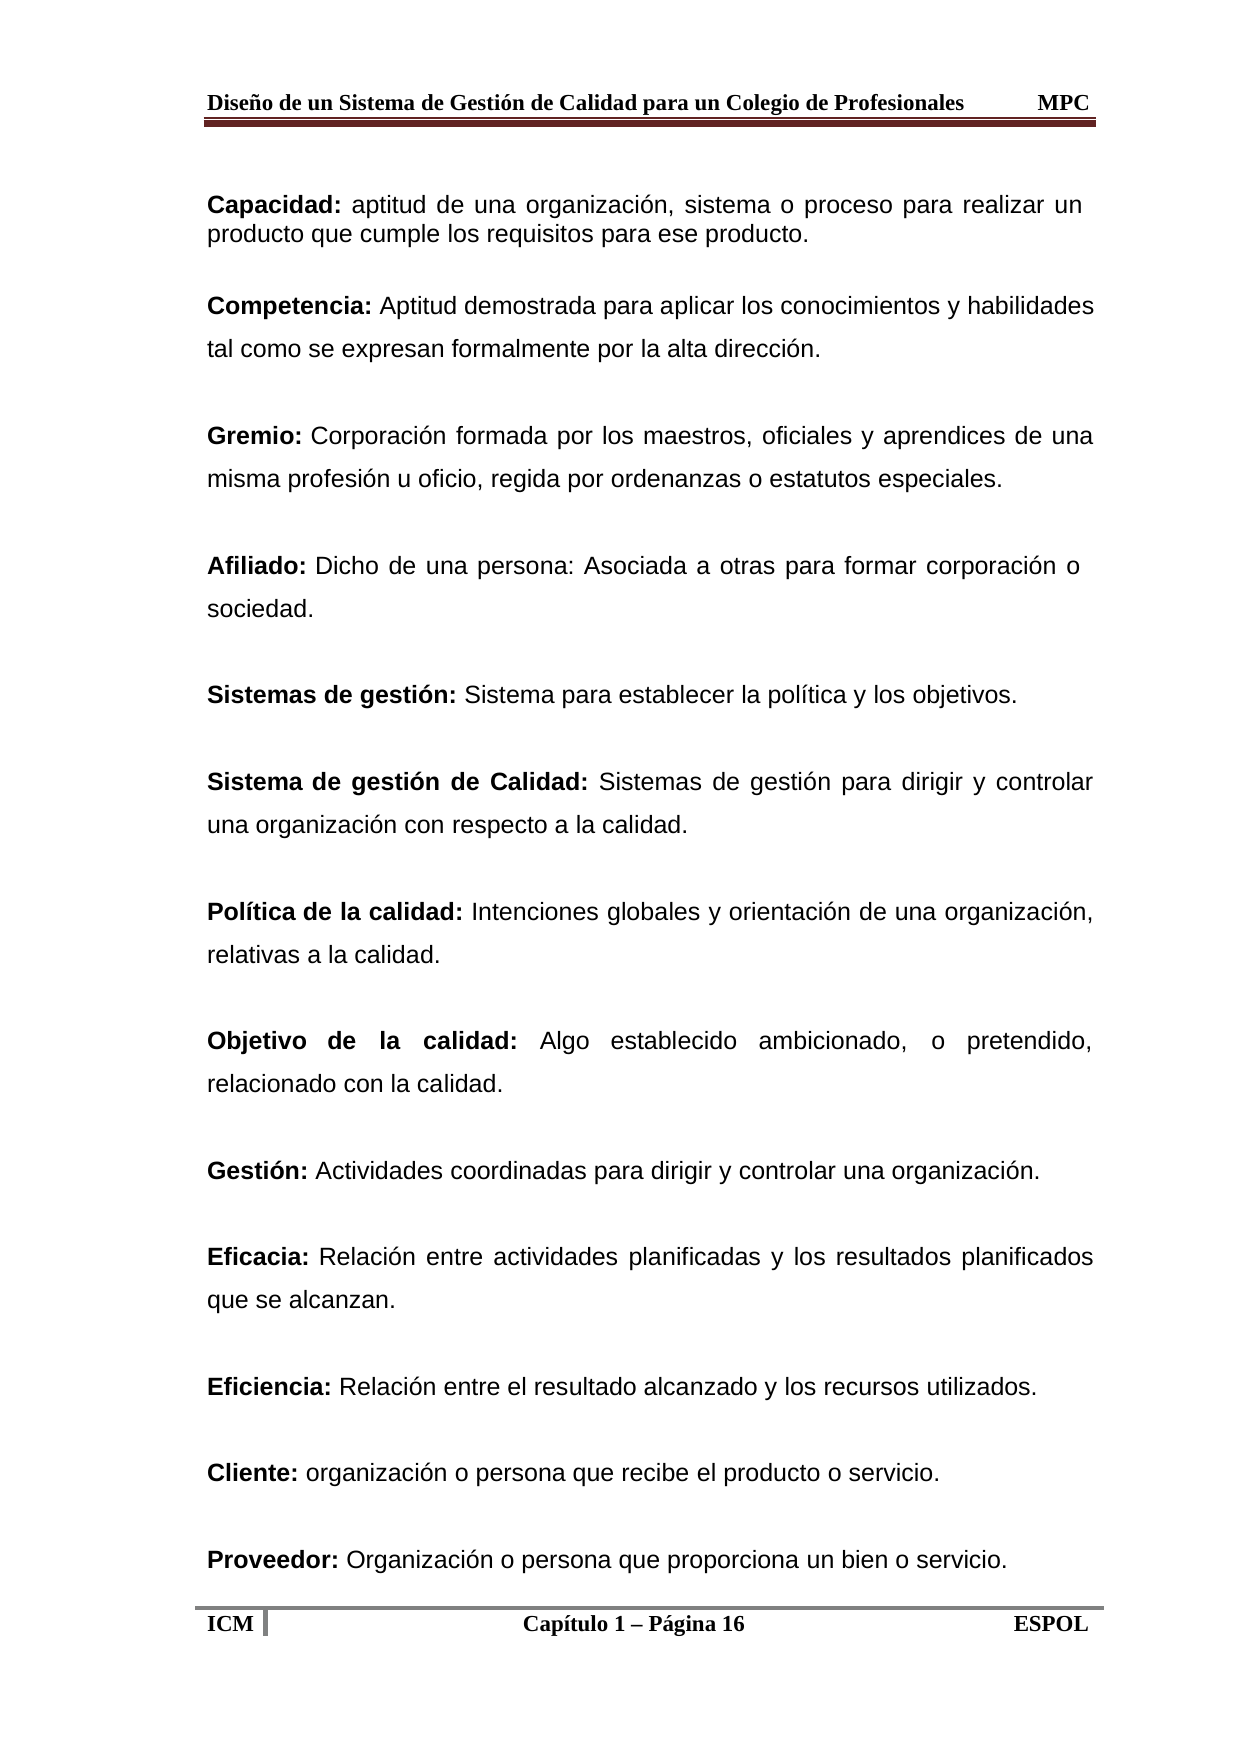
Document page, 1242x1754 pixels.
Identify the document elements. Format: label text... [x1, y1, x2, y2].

text Objetivo de la calidad: Algo establecido ambicionado, o pretendido, relacionado con la calidad. [207, 1026, 1098, 1098]
text Política de la calidad: Intenciones globales y orientación de una organización, relativas a la calidad. [207, 896, 1098, 968]
text Sistemas de gestión: Sistema para establecer la política y los objetivos. [207, 680, 1119, 709]
text Capacidad: aptitud de una organización, sistema o proceso para realizar un producto que cumple los requisitos para ese producto. [207, 191, 1098, 248]
text Gestión: Actividades coordinadas para dirigir y controlar una organización. [207, 1156, 1119, 1185]
text Afiliado: Dicho de una persona: Asociada a otras para formar corporación o sociedad. [207, 551, 1098, 622]
text Eficiencia: Relación entre el resultado alcanzado y los recursos utilizados. Cliente: organización o persona que recibe el producto o servicio. Proveedor: Organización o persona que proporciona un bien o servicio. [207, 1372, 1042, 1573]
text Sistema de gestión de Calidad: Sistemas de gestión para dirigir y controlar una organización con respecto a la calidad. [207, 767, 1098, 838]
text Gremio: Corporación formada por los maestros, oficiales y aprendices de una misma profesión u oficio, regida por ordenanzas o estatutos especiales. [207, 421, 1098, 493]
text Competencia: Aptitud demostrada para aplicar los conocimientos y habilidades tal como se expresan formalmente por la alta dirección. [207, 291, 1098, 363]
text Eficacia: Relación entre actividades planificadas y los resultados planificados que se alcanzan. [207, 1242, 1098, 1314]
